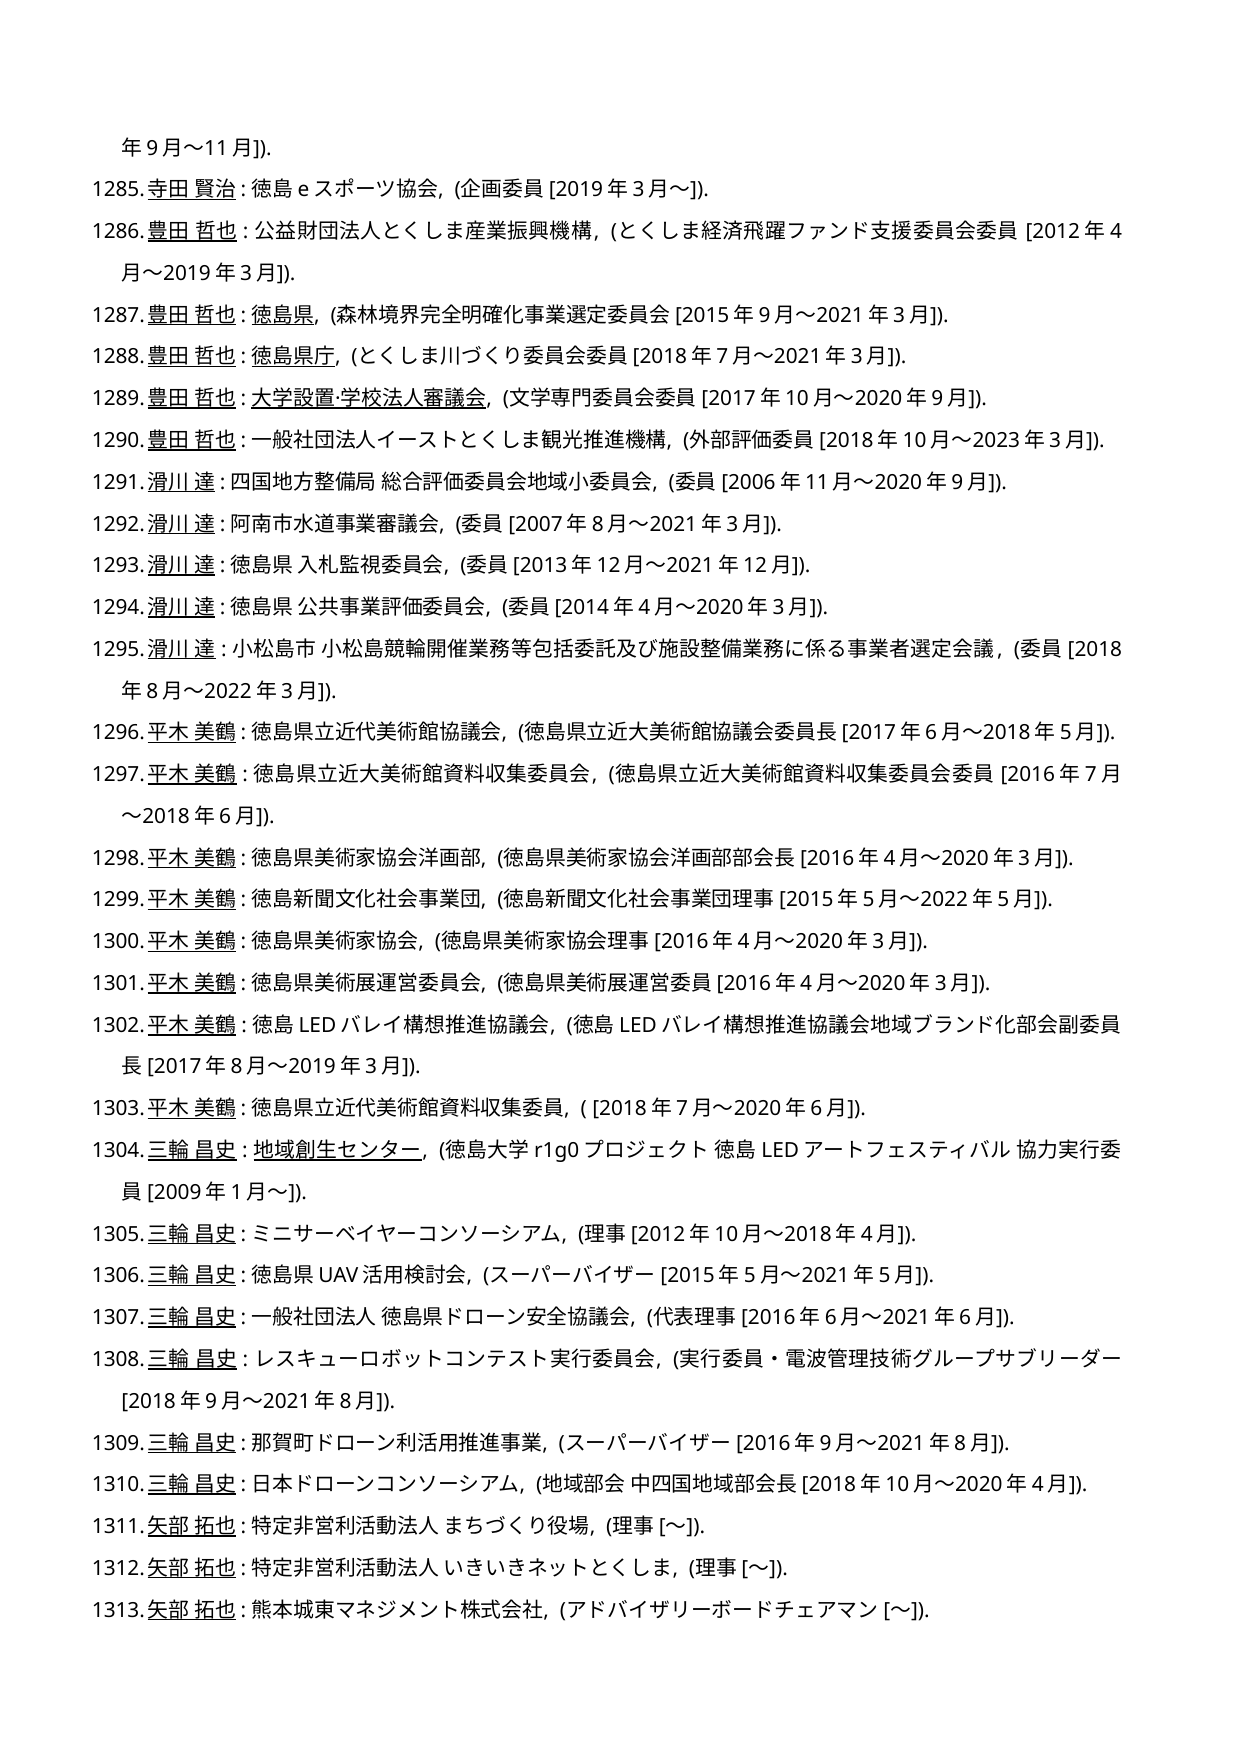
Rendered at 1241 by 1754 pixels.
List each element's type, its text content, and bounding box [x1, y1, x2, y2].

list 三輪 昌史 : 一般社団法人 徳島県ドローン安全協議会, (代表理事 [2016年6月〜2021年6月]). [92, 1295, 1122, 1336]
list 豊田 哲也 : 一般社団法人イーストとくしま観光推進機構, (外部評価委員 [2018年10月〜2023年3月]). [92, 417, 1122, 459]
list 豊田 哲也 : 大学設置·学校法人審議会, (文学専門委員会委員 [2017年10月〜2020年9月]). [92, 376, 1122, 417]
list 平木 美鶴 : 徳島県美術家協会, (徳島県美術家協会理事 [2016年4月〜2020年3月]). [92, 919, 1122, 961]
list 滑川 達 : 徳島県 公共事業評価委員会, (委員 [2014年4月〜2020年3月]). [92, 584, 1122, 626]
list 滑川 達 : 四国地方整備局 総合評価委員会地域小委員会, (委員 [2006年11月〜2020年9月]). [92, 459, 1122, 501]
list 三輪 昌史 : ミニサーベイヤーコンソーシアム, (理事 [2012年10月〜2018年4月]). [92, 1211, 1122, 1253]
list 平木 美鶴 : 徳島新聞文化社会事業団, (徳島新聞文化社会事業団理事 [2015年5月〜2022年5月]). [92, 877, 1122, 919]
list 滑川 達 : 阿南市水道事業審議会, (委員 [2007年8月〜2021年3月]). [92, 501, 1122, 543]
list 平木 美鶴 : 徳島県立近代美術館資料収集委員, ( [2018年7月〜2020年6月]). [92, 1086, 1122, 1128]
list 三輪 昌史 : 地域創生センター, (徳島大学r1g0プロジェクト 徳島LEDアートフェスティバル 協力実行委員 [2009年1月〜]). [92, 1128, 1122, 1211]
list 平木 美鶴 : 徳島県立近代美術館協議会, (徳島県立近大美術館協議会委員長 [2017年6月〜2018年5月]). [92, 710, 1122, 752]
list 平木 美鶴 : 徳島県美術展運営委員会, (徳島県美術展運営委員 [2016年4月〜2020年3月]). [92, 961, 1122, 1002]
list 豊田 哲也 : 公益財団法人とくしま産業振興機構, (とくしま経済飛躍ファンド支援委員会委員 [2012年4月〜2019年3月]). [92, 209, 1122, 292]
list 豊田 哲也 : 徳島県庁, (とくしま川づくり委員会委員 [2018年7月〜2021年3月]). [92, 334, 1122, 376]
list 三輪 昌史 : 那賀町ドローン利活用推進事業, (スーパーバイザー [2016年9月〜2021年8月]). [92, 1420, 1122, 1462]
list 三輪 昌史 : 徳島県UAV活用検討会, (スーパーバイザー [2015年5月〜2021年5月]). [92, 1253, 1122, 1295]
list 矢部 拓也 : 特定非営利活動法人 まちづくり役場, (理事 [〜]). [92, 1503, 1122, 1545]
list 平木 美鶴 : 徳島県立近大美術館資料収集委員会, (徳島県立近大美術館資料収集委員会委員 [2016年7月〜2018年6月]). [92, 752, 1122, 835]
list 滑川 達 : 徳島県 入札監視委員会, (委員 [2013年12月〜2021年12月]). [92, 543, 1122, 584]
list 矢部 拓也 : 熊本城東マネジメント株式会社, (アドバイザリーボードチェアマン [〜]). [92, 1587, 1122, 1629]
list 寺田 賢治 : 徳島eスポーツ協会, (企画委員 [2019年3月〜]). [92, 167, 1122, 209]
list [92, 125, 1122, 167]
list 滑川 達 : 小松島市 小松島競輪開催業務等包括委託及び施設整備業務に係る事業者選定会議, (委員 [2018年8月〜2022年3月]). [92, 626, 1122, 710]
list 平木 美鶴 : 徳島LEDバレイ構想推進協議会, (徳島LEDバレイ構想推進協議会地域ブランド化部会副委員長 [2017年8月〜2019年3月]). [92, 1002, 1122, 1086]
list 豊田 哲也 : 徳島県, (森林境界完全明確化事業選定委員会 [2015年9月〜2021年3月]). [92, 292, 1122, 334]
list 三輪 昌史 : 日本ドローンコンソーシアム, (地域部会 中四国地域部会長 [2018年10月〜2020年4月]). [92, 1462, 1122, 1503]
list 矢部 拓也 : 特定非営利活動法人 いきいきネットとくしま, (理事 [〜]). [92, 1545, 1122, 1587]
list 平木 美鶴 : 徳島県美術家協会洋画部, (徳島県美術家協会洋画部部会長 [2016年4月〜2020年3月]). [92, 835, 1122, 877]
list 三輪 昌史 : レスキューロボットコンテスト実行委員会, (実行委員・電波管理技術グループサブリーダー [2018年9月〜2021年8月]). [92, 1336, 1122, 1420]
